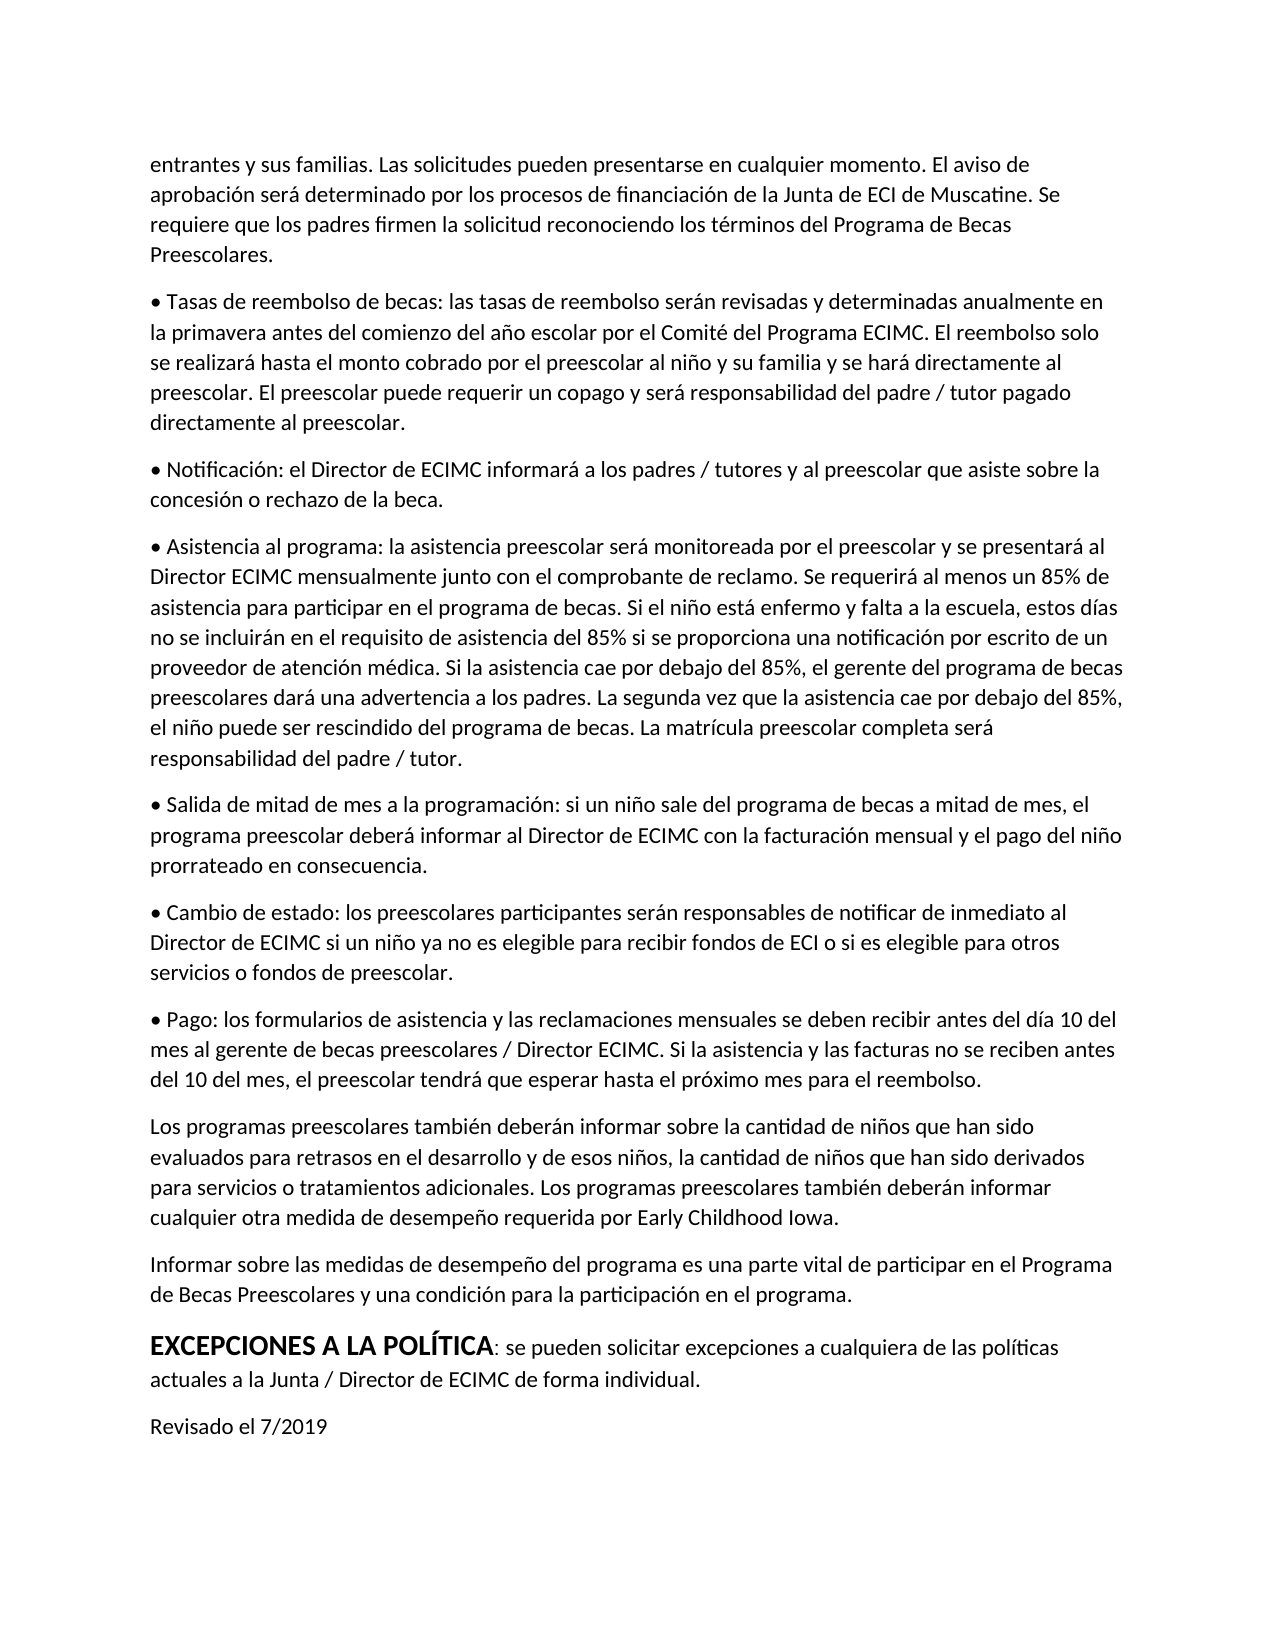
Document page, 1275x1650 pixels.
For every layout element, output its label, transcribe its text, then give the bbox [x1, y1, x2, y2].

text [150, 150, 1125, 269]
text Los programas preescolares también deberán informar sobre la cantidad de niños que han sido evaluados para retrasos en el desarrollo y de esos niños, la cantidad de niños que han sido derivados para servicios o tratamientos adicionales. Los programas preescolares también deberán informar cualquier otra medida de desempeño requerida por Early Childhood Iowa. [150, 1112, 1125, 1231]
text • Pago: los formularios de asistencia y las reclamaciones mensuales se deben recibir antes del día 10 del mes al gerente de becas preescolares / Director ECIMC. Si la asistencia y las facturas no se reciben antes del 10 del mes, el preescolar tendrá que esperar hasta el próximo mes para el reembolso. [150, 1005, 1125, 1094]
text • Tasas de reembolso de becas: las tasas de reembolso serán revisadas y determinadas anualmente en la primavera antes del comienzo del año escolar por el Comité del Programa ECIMC. El reembolso solo se realizará hasta el monto cobrado por el preescolar al niño y su familia y se hará directamente al preescolar. El preescolar puede requerir un copago y será responsabilidad del padre / tutor pagado directamente al preescolar. [150, 287, 1125, 436]
text • Asistencia al programa: la asistencia preescolar será monitoreada por el preescolar y se presentará al Director ECIMC mensualmente junto con el comprobante de reclamo. Se requerirá al menos un 85% de asistencia para participar en el programa de becas. Si el niño está enfermo y falta a la escuela, estos días no se incluirán en el requisito de asistencia del 85% si se proporciona una notificación por escrito de un proveedor de atención médica. Si la asistencia cae por debajo del 85%, el gerente del programa de becas preescolares dará una advertencia a los padres. La segunda vez que la asistencia cae por debajo del 85%, el niño puede ser rescindido del programa de becas. La matrícula preescolar completa será responsabilidad del padre / tutor. [150, 532, 1125, 772]
text • Notificación: el Director de ECIMC informará a los padres / tutores y al preescolar que asiste sobre la concesión o rechazo de la beca. [150, 455, 1125, 513]
text • Salida de mitad de mes a la programación: si un niño sale del programa de becas a mitad de mes, el programa preescolar deberá informar al Director de ECIMC con la facturación mensual y el pago del niño prorrateado en consecuencia. [150, 791, 1125, 879]
text Revisado el 7/2019 [150, 1412, 1125, 1440]
text EXCEPCIONES A LA POLÍTICA: se pueden solicitar excepciones a cualquiera de las políticas actuales a la Junta / Director de ECIMC de forma individual. [150, 1327, 1125, 1393]
text • Cambio de estado: los preescolares participantes serán responsables de notificar de inmediato al Director de ECIMC si un niño ya no es elegible para recibir fondos de ECI o si es elegible para otros servicios o fondos de preescolar. [150, 898, 1125, 986]
text Informar sobre las medidas de desempeño del programa es una parte vital de participar en el Programa de Becas Preescolares y una condición para la participación en el programa. [150, 1250, 1125, 1308]
